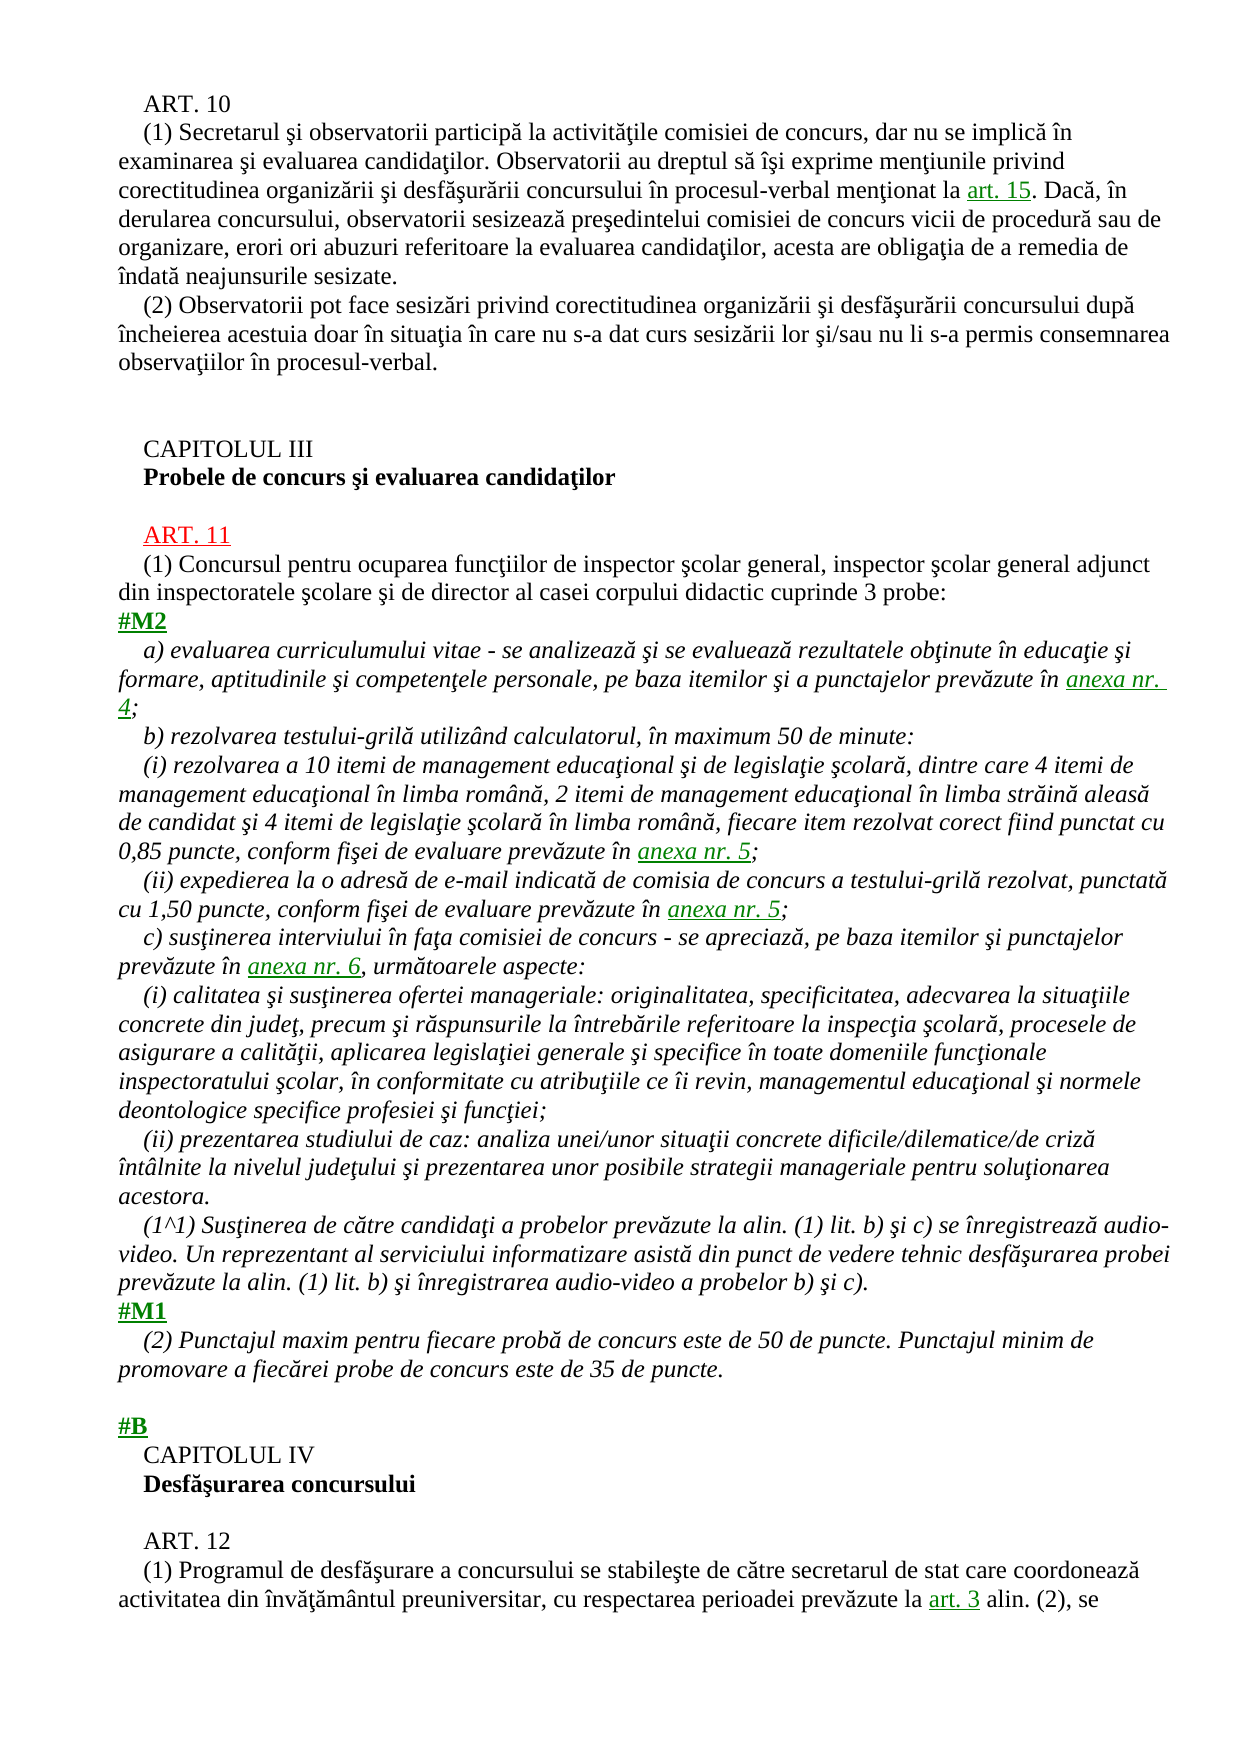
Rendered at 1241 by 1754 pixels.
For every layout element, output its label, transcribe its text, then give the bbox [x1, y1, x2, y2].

text (1^1) Susţinerea de către candidaţi a probelor prevăzute la alin. (1) lit. b) şi c) se înregistrează audio-video. Un reprezentant al serviciului informatizare asistă din punct de vedere tehnic desfăşurarea probei prevăzute la alin. (1) lit. b) şi înregistrarea audio-video a probelor b) şi c). [118, 1210, 1181, 1296]
text c) susţinerea interviului în faţa comisiei de concurs - se apreciază, pe baza itemilor şi punctajelor prevăzute în anexa nr. 6, următoarele aspecte: [118, 922, 1181, 980]
text CAPITOLUL III [118, 434, 1181, 462]
text ART. 12 [118, 1526, 1181, 1555]
text (1) Concursul pentru ocuparea funcţiilor de inspector şcolar general, inspector şcolar general adjunct din inspectoratele şcolare şi de director al casei corpului didactic cuprinde 3 probe: [118, 549, 1181, 606]
text (2) Punctajul maxim pentru fiecare probă de concurs este de 50 de puncte. Punctajul minim de promovare a fiecărei probe de concurs este de 35 de puncte. [118, 1325, 1181, 1382]
text Probele de concurs şi evaluarea candidaţilor [118, 462, 1181, 491]
text #M1 [118, 1296, 1181, 1325]
text ART. 11 [118, 520, 1181, 549]
text (1) Secretarul şi observatorii participă la activităţile comisiei de concurs, dar nu se implică în examinarea şi evaluarea candidaţilor. Observatorii au dreptul să îşi exprime menţiunile privind corectitudinea organizării şi desfăşurării concursului în procesul-verbal menţionat la art. 15. Dacă, în derularea concursului, observatorii sesizează preşedintelui comisiei de concurs vicii de procedură sau de organizare, erori ori abuzuri referitoare la evaluarea candidaţilor, acesta are obligaţia de a remedia de îndată neajunsurile sesizate. [118, 117, 1181, 290]
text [118, 1555, 1181, 1612]
text a) evaluarea curriculumului vitae - se analizează şi se evaluează rezultatele obţinute în educaţie şi formare, aptitudinile şi competenţele personale, pe baza itemilor şi a punctajelor prevăzute în anexa nr. 4; [118, 635, 1181, 721]
text (ii) expedierea la o adresă de e-mail indicată de comisia de concurs a testului-grilă rezolvat, punctată cu 1,50 puncte, conform fişei de evaluare prevăzute în anexa nr. 5; [118, 865, 1181, 922]
text (i) calitatea şi susţinerea ofertei manageriale: originalitatea, specificitatea, adecvarea la situaţiile concrete din judeţ, precum şi răspunsurile la întrebările referitoare la inspecţia şcolară, procesele de asigurare a calităţii, aplicarea legislaţiei generale şi specifice în toate domeniile funcţionale inspectoratului şcolar, în conformitate cu atribuţiile ce îi revin, managementul educaţional şi normele deontologice specifice profesiei şi funcţiei; [118, 980, 1181, 1124]
text #M2 [118, 606, 1181, 635]
text #B [118, 1411, 1181, 1440]
text (i) rezolvarea a 10 itemi de management educaţional şi de legislaţie şcolară, dintre care 4 itemi de management educaţional în limba română, 2 itemi de management educaţional în limba străină aleasă de candidat şi 4 itemi de legislaţie şcolară în limba română, fiecare item rezolvat corect fiind punctat cu 0,85 puncte, conform fişei de evaluare prevăzute în anexa nr. 5; [118, 750, 1181, 865]
text ART. 10 [118, 89, 1181, 117]
text Desfăşurarea concursului [118, 1469, 1181, 1497]
text (2) Observatorii pot face sesizări privind corectitudinea organizării şi desfăşurării concursului după încheierea acestuia doar în situaţia în care nu s-a dat curs sesizării lor şi/sau nu li s-a permis consemnarea observaţiilor în procesul-verbal. [118, 290, 1181, 376]
text b) rezolvarea testului-grilă utilizând calculatorul, în maximum 50 de minute: [118, 721, 1181, 750]
text (ii) prezentarea studiului de caz: analiza unei/unor situaţii concrete dificile/dilematice/de criză întâlnite la nivelul judeţului şi prezentarea unor posibile strategii manageriale pentru soluţionarea acestora. [118, 1124, 1181, 1210]
text CAPITOLUL IV [118, 1440, 1181, 1469]
